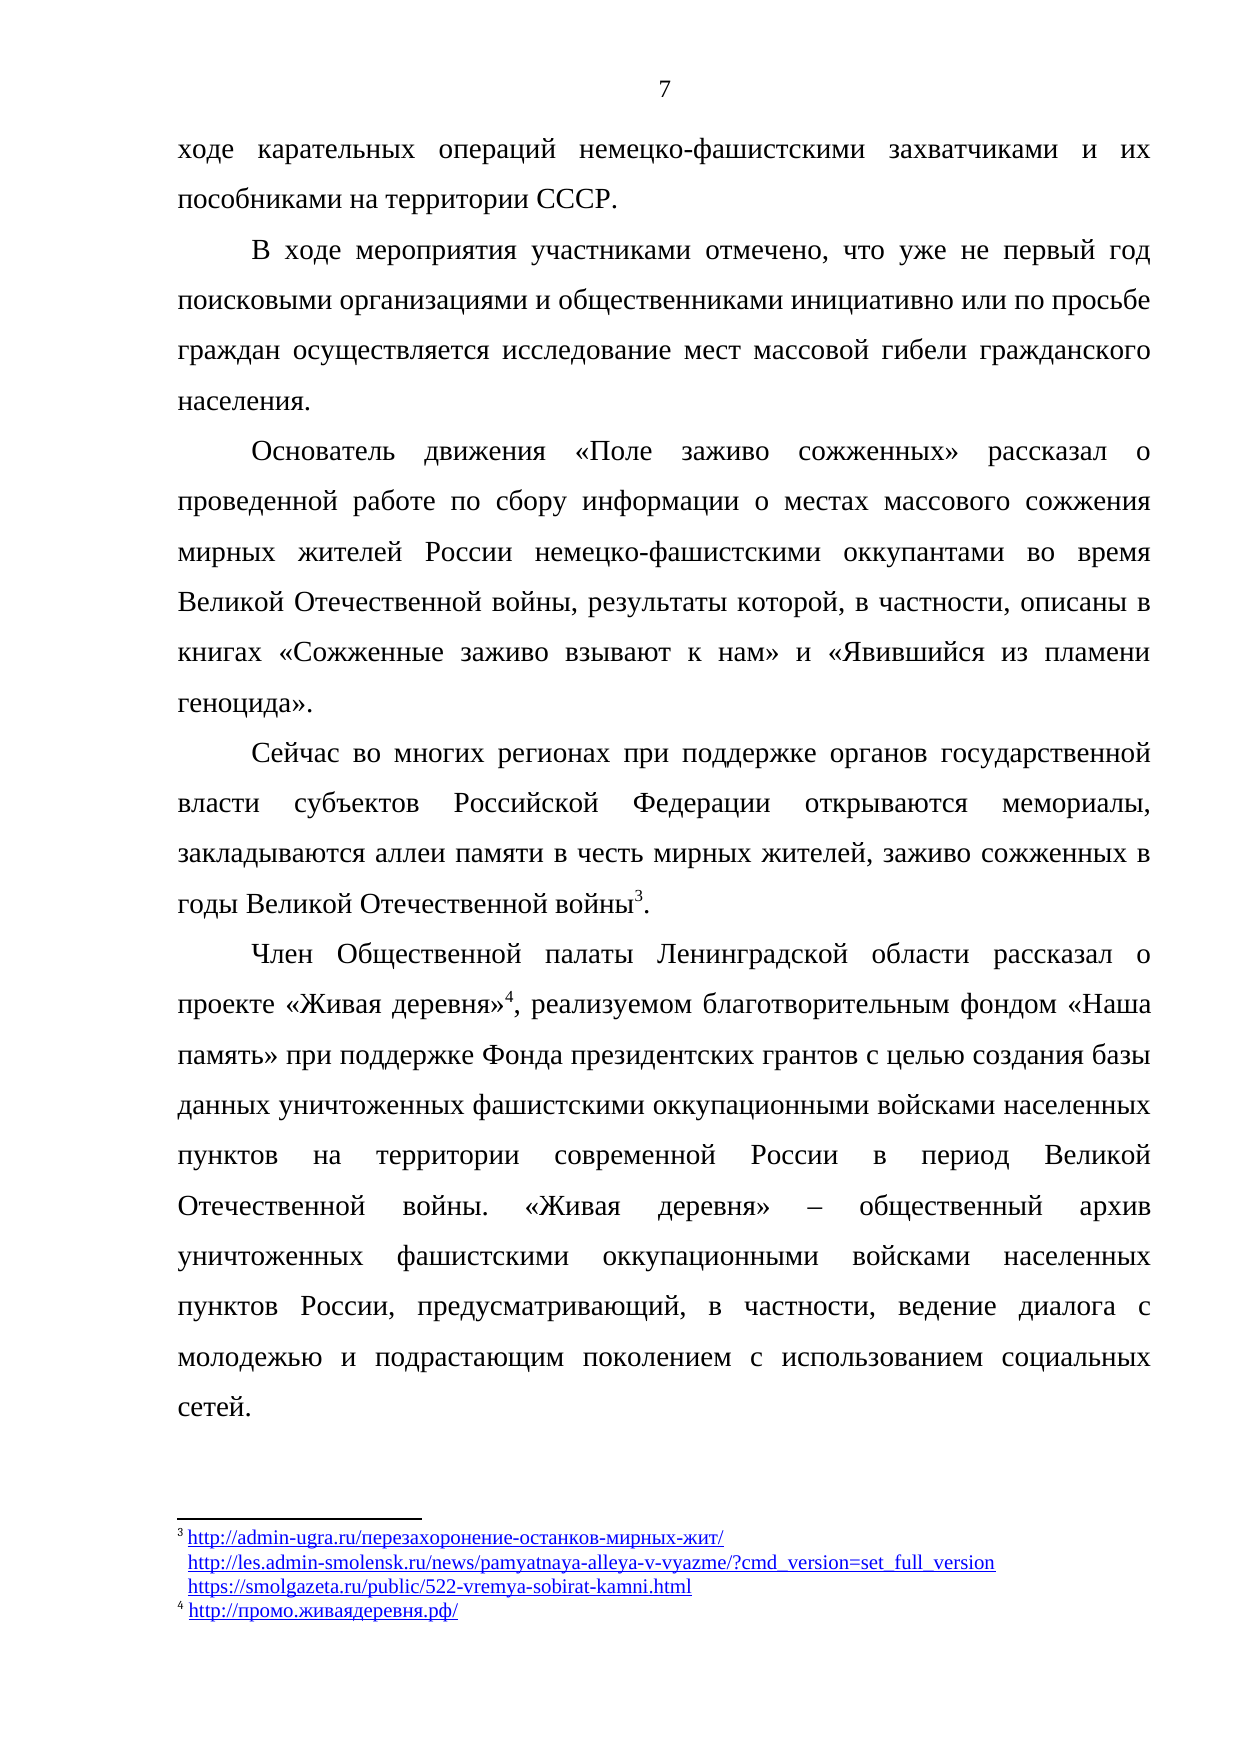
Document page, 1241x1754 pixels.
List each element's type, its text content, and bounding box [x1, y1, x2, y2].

text Основатель движения «Поле заживо сожженных» рассказал о проведенной работе по сбору информации о местах массового сожжения мирных жителей России немецко-фашистскими оккупантами во время Великой Отечественной войны, результаты которой, в частности, описаны в книгах «Сожженные заживо взывают к нам» и «Явившийся из пламени геноцида». [177, 433, 1152, 718]
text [177, 131, 1152, 215]
text Сейчас во многих регионах при поддержке органов государственной власти субъектов Российской Федерации открываются мемориалы, закладываются аллеи памяти в честь мирных жителей, заживо сожженных в годы Великой Отечественной войны. [177, 735, 1152, 919]
text Член Общественной палаты Ленинградской области рассказал о проекте «Живая деревня», реализуемом благотворительным фондом «Наша память» при поддержке Фонда президентских грантов с целью создания базы данных уничтоженных фашистскими оккупационными войсками населенных пунктов на территории современной России в период Великой Отечественной войны. «Живая деревня» – общественный архив уничтоженных фашистскими оккупационными войсками населенных пунктов России, предусматривающий, в частности, ведение диалога с молодежью и подрастающим поколением с использованием социальных сетей. [177, 936, 1152, 1423]
text В ходе мероприятия участниками отмечено, что уже не первый год поисковыми организациями и общественниками инициативно или по просьбе граждан осуществляется исследование мест массовой гибели гражданского населения. [177, 232, 1152, 416]
